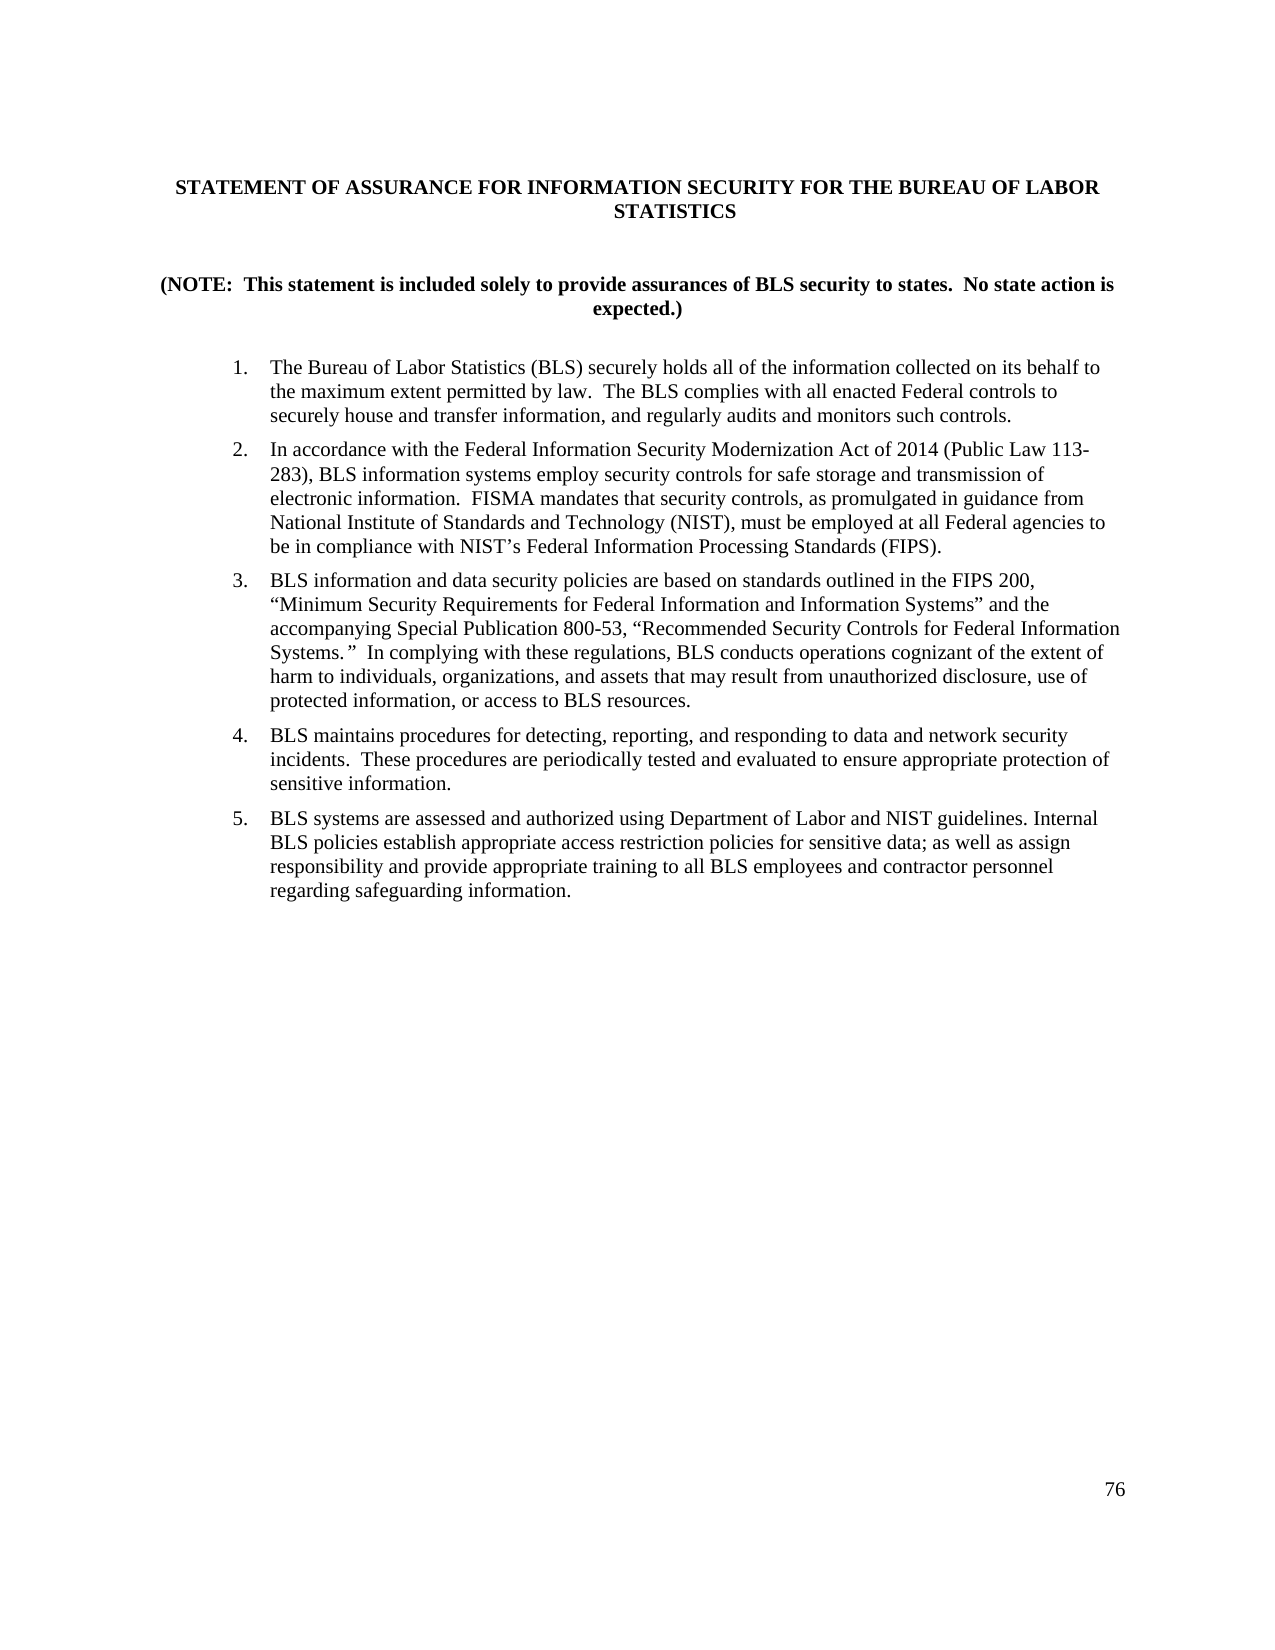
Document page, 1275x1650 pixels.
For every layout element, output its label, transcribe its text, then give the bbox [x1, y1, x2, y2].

list BLS maintains procedures for detecting, reporting, and responding to data and network security incidents. These procedures are periodically tested and evaluated to ensure appropriate protection of sensitive information. [232, 723, 1125, 795]
list The Bureau of Labor Statistics (BLS) securely holds all of the information collected on its behalf to the maximum extent permitted by law. The BLS complies with all enacted Federal controls to securely house and transfer information, and regularly audits and monitors such controls. [232, 355, 1125, 427]
text (NOTE: This statement is included solely to provide assurances of BLS security to states. No state action is expected.) [150, 272, 1125, 320]
list In accordance with the Federal Information Security Modernization Act of 2014 (Public Law 113-283), BLS information systems employ security controls for safe storage and transmission of electronic information. FISMA mandates that security controls, as promulgated in guidance from National Institute of Standards and Technology (NIST), must be employed at all Federal agencies to be in compliance with NIST’s Federal Information Processing Standards (FIPS). [232, 437, 1125, 558]
subtitle STATEMENT OF ASSURANCE FOR INFORMATION SECURITY FOR THE BUREAU OF LABOR STATISTICS [150, 175, 1125, 223]
list BLS information and data security policies are based on standards outlined in the FIPS 200, “Minimum Security Requirements for Federal Information and Information Systems” and the accompanying Special Publication 800-53, “Recommended Security Controls for Federal Information Systems.” In complying with these regulations, BLS conducts operations cognizant of the extent of harm to individuals, organizations, and assets that may result from unauthorized disclosure, use of protected information, or access to BLS resources. [232, 568, 1125, 712]
list BLS systems are assessed and authorized using Department of Labor and NIST guidelines. Internal BLS policies establish appropriate access restriction policies for sensitive data; as well as assign responsibility and provide appropriate training to all BLS employees and contractor personnel regarding safeguarding information. [232, 806, 1125, 902]
